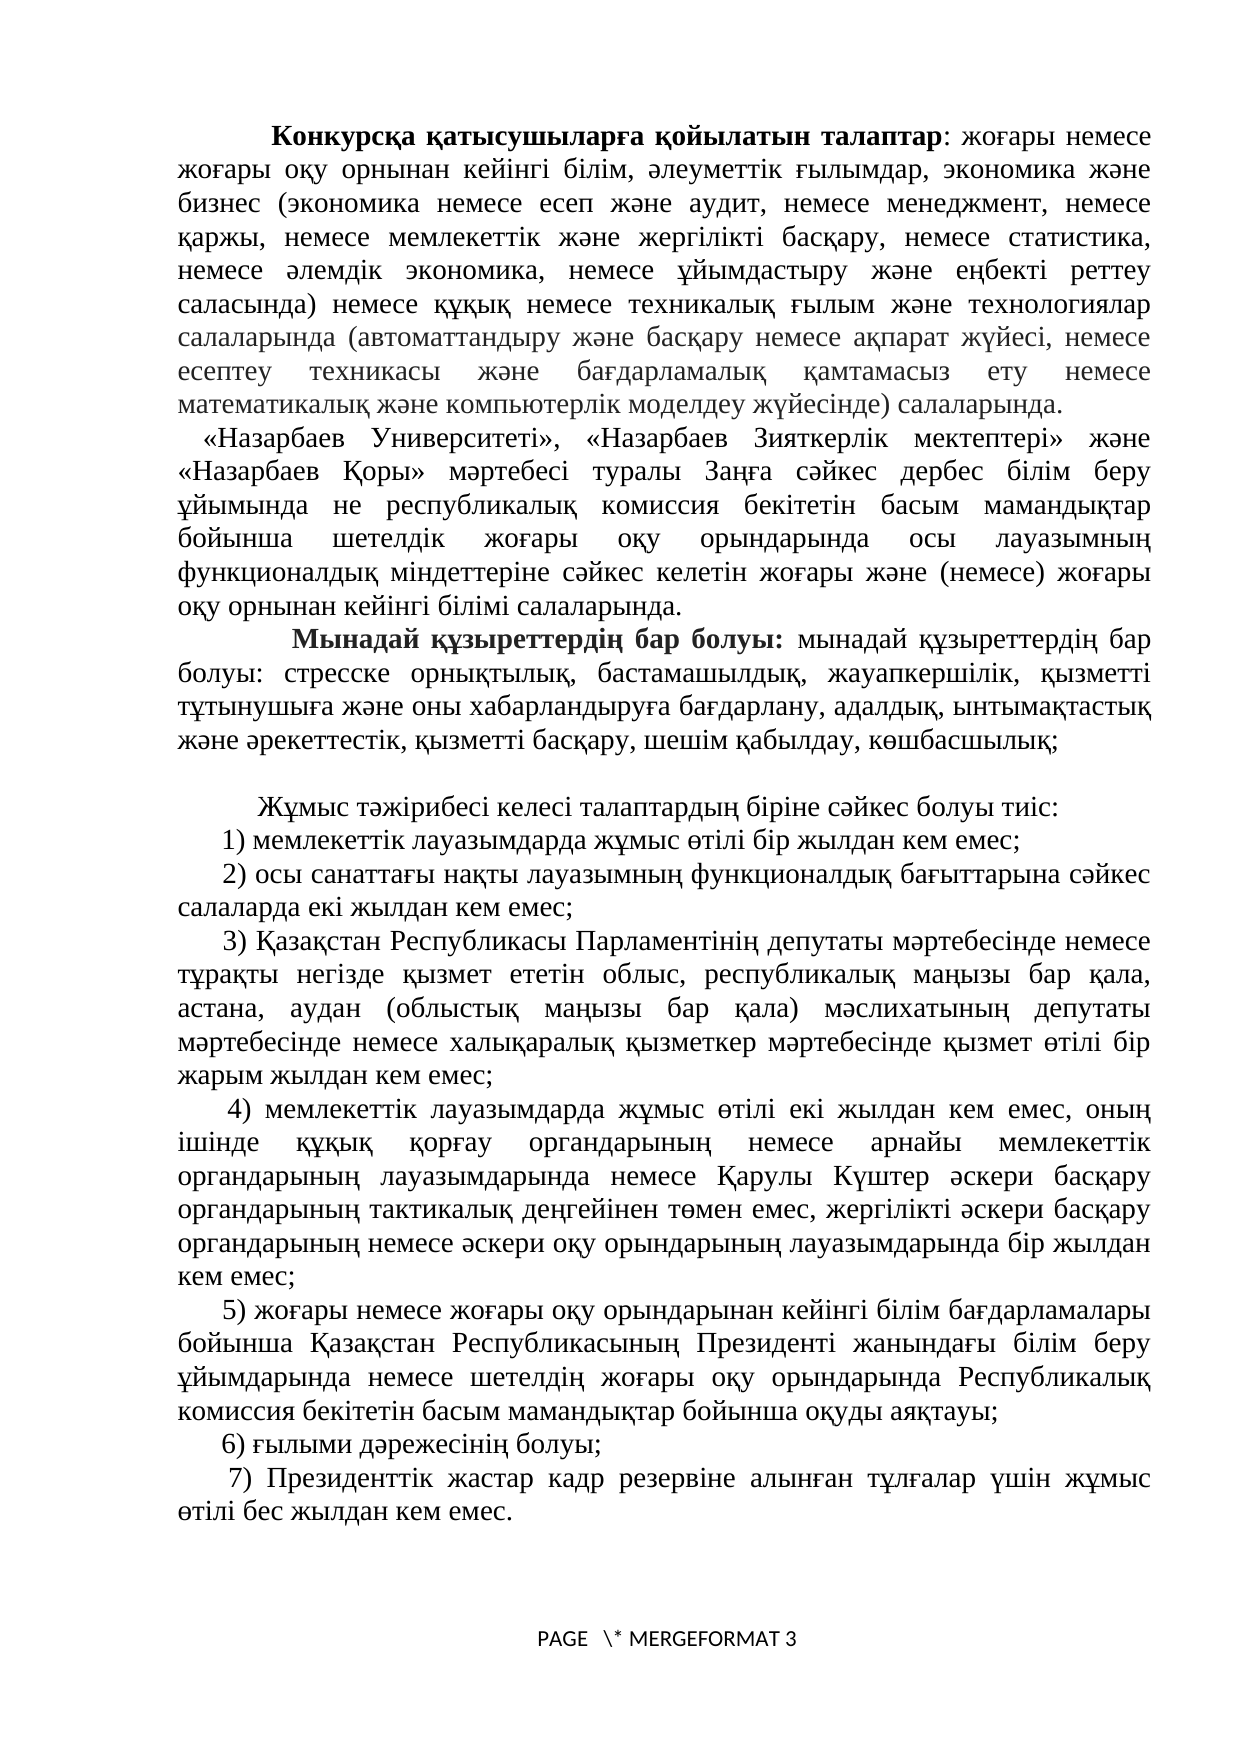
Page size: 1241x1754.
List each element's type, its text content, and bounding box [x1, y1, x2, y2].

text 2) осы санаттағы нақты лауазымның функционалдық бағыттарына сәйкес салаларда екі жылдан кем емес; [177, 856, 1152, 923]
text 5) жоғары немесе жоғары оқу орындарынан кейінгі білім бағдарламалары бойынша Қазақстан Республикасының Президенті жанындағы білім беру ұйымдарында немесе шетелдің жоғары оқу орындарында Республикалық комиссия бекітетін басым мамандықтар бойынша оқуды аяқтауы; [177, 1292, 1152, 1426]
text Конкурсқа қатысушыларға қойылатын талаптар: жоғары немесе жоғары оқу орнынан кейінгі білім, әлеуметтік ғылымдар, экономика және бизнес (экономика немесе есеп және аудит, немесе менеджмент, немесе қаржы, немесе мемлекеттік және жергілікті басқару, немесе статистика, немесе әлемдік экономика, немесе ұйымдастыру және еңбекті реттеу саласында) немесе құқық немесе техникалық ғылым және технологиялар салаларында (автоматтандыру және басқару немесе ақпарат жүйесі, немесе есептеу техникасы және бағдарламалық қамтамасыз ету немесе математикалық және компьютерлік моделдеу жүйесінде) салаларында. [177, 118, 1152, 420]
text Мынадай құзыреттердің бар болуы: мынадай құзыреттердің бар болуы: стресске орнықтылық, бастамашылдық, жауапкершілік, қызметті тұтынушыға және оны хабарландыруға бағдарлану, адалдық, ынтымақтастық және әрекеттестік, қызметті басқару, шешім қабылдау, көшбасшылық; [177, 621, 1152, 755]
text 4) мемлекеттік лауазымдарда жұмыс өтілі екі жылдан кем емес, оның ішінде құқық қорғау органдарының немесе арнайы мемлекеттік органдарының лауазымдарында немесе Қарулы Күштер әскери басқару органдарының тактикалық деңгейінен төмен емес, жергілікті әскери басқару органдарының немесе әскери оқу орындарының лауазымдарында бір жылдан кем емес; [177, 1091, 1152, 1292]
text «Назарбаев Университеті», «Назарбаев Зияткерлік мектептері» және «Назарбаев Қоры» мәртебесі туралы Заңға сәйкес дербес білім беру ұйымында не республикалық комиссия бекітетін басым мамандықтар бойынша шетелдік жоғары оқу орындарында осы лауазымның функционалдық міндеттеріне сәйкес келетін жоғары және (немесе) жоғары оқу орнынан кейінгі білімі салаларында. [177, 420, 1152, 621]
text 1) мемлекеттік лауазымдарда жұмыс өтілі бір жылдан кем емес; [177, 822, 1152, 856]
text 6) ғылыми дәрежесінің болуы; [177, 1426, 1152, 1460]
text Жұмыс тәжірибесі келесі талаптардың біріне сәйкес болуы тиіс: [177, 789, 1152, 822]
text 3) Қазақстан Республикасы Парламентінің депутаты мәртебесінде немесе тұрақты негізде қызмет ететін облыс, республикалық маңызы бар қала, астана, аудан (облыстық маңызы бар қала) мәслихатының депутаты мәртебесінде немесе халықаралық қызметкер мәртебесінде қызмет өтілі бір жарым жылдан кем емес; [177, 923, 1152, 1091]
text 7) Президенттік жастар кадр резервіне алынған тұлғалар үшін жұмыс өтілі бес жылдан кем емес. [177, 1460, 1152, 1527]
